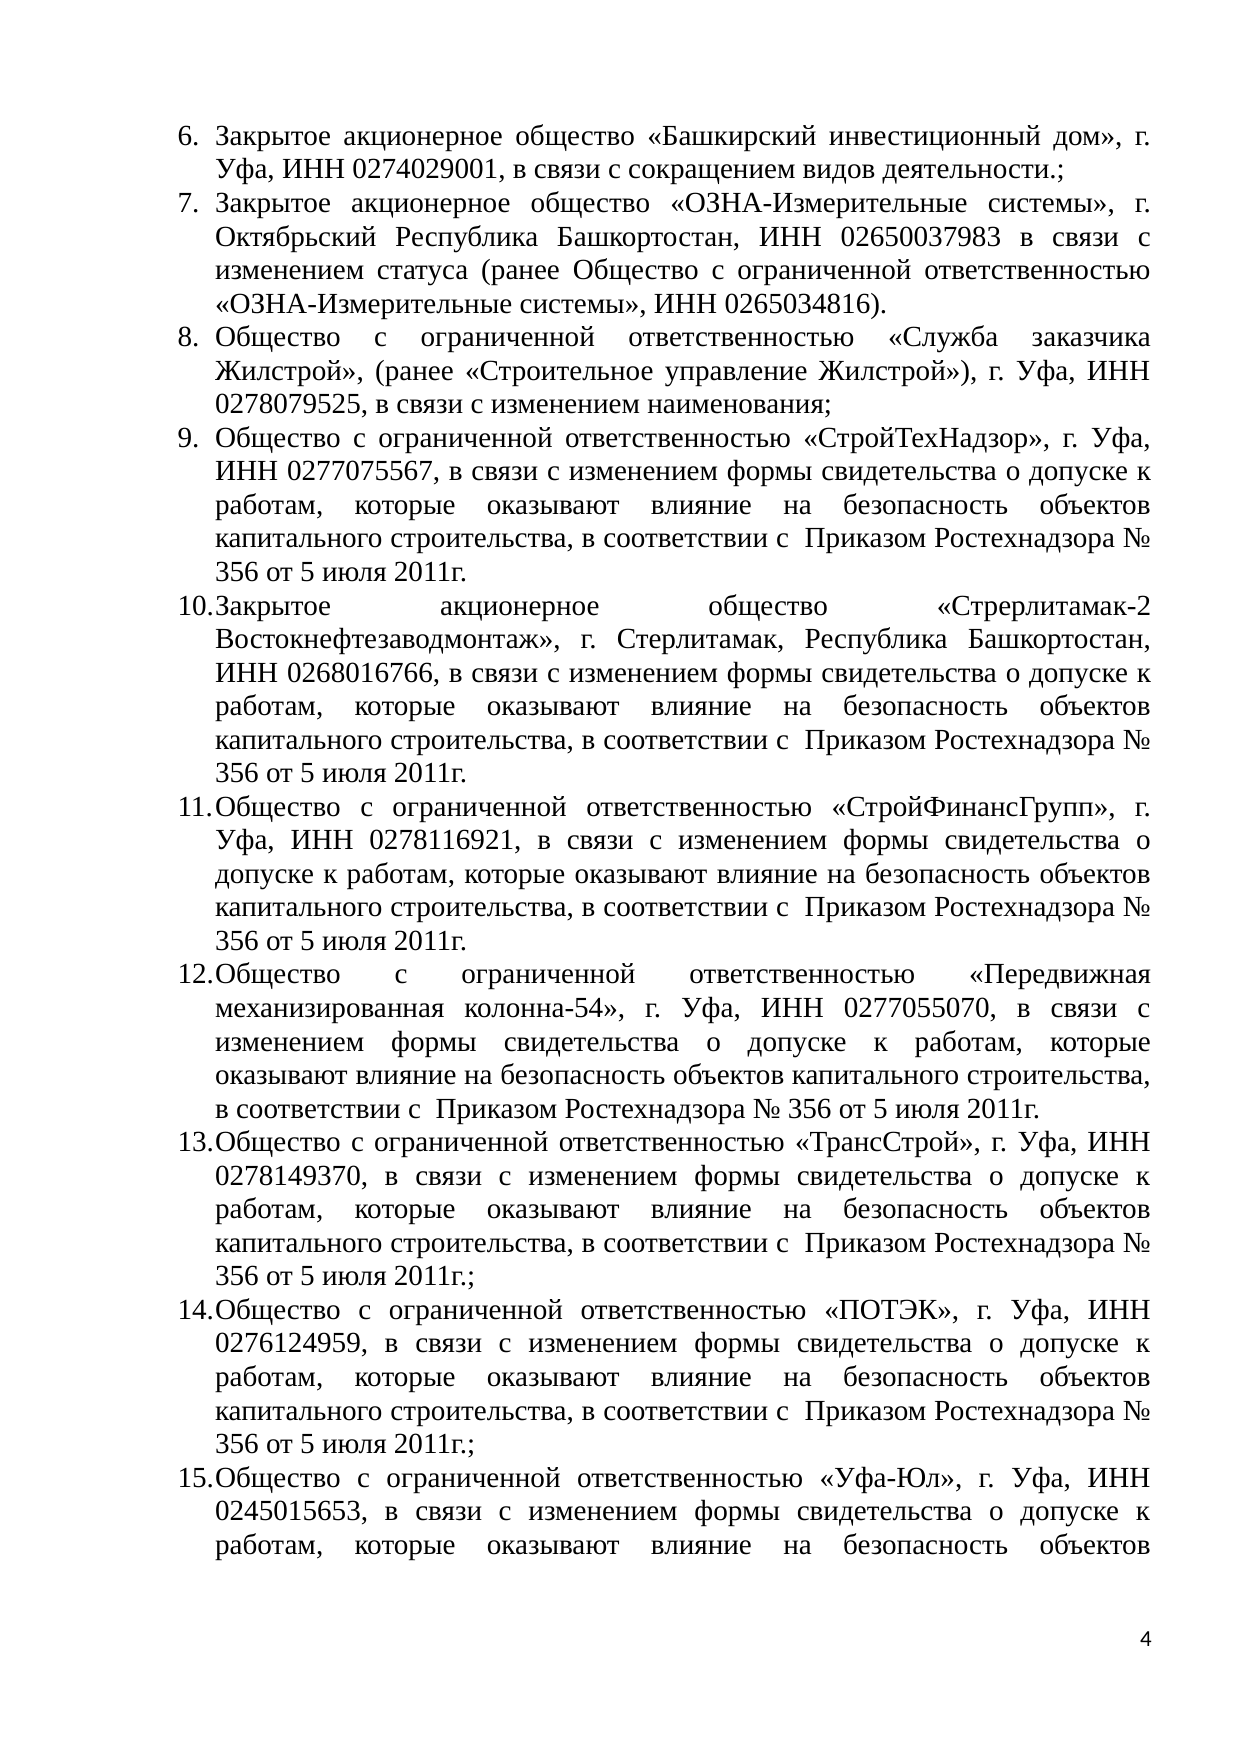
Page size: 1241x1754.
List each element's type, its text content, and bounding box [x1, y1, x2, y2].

list Общество с ограниченной ответственностью «ТрансСтрой», г. Уфа, ИНН 0278149370, в связи с изменением формы свидетельства о допуске к работам, которые оказывают влияние на безопасность объектов капитального строительства, в соответствии с Приказом Ростехнадзора № 356 от 5 июля 2011г.; [177, 1124, 1152, 1292]
list Закрытое акционерное общество «Башкирский инвестиционный дом», г. Уфа, ИНН 0274029001, в связи с сокращением видов деятельности.; [177, 118, 1152, 185]
list Общество с ограниченной ответственностью «СтройФинансГрупп», г. Уфа, ИНН 0278116921, в связи с изменением формы свидетельства о допуске к работам, которые оказывают влияние на безопасность объектов капитального строительства, в соответствии с Приказом Ростехнадзора № 356 от 5 июля 2011г. [177, 789, 1152, 957]
list Общество с ограниченной ответственностью «СтройТехНадзор», г. Уфа, ИНН 0277075567, в связи с изменением формы свидетельства о допуске к работам, которые оказывают влияние на безопасность объектов капитального строительства, в соответствии с Приказом Ростехнадзора № 356 от 5 июля 2011г. [177, 420, 1152, 588]
list Общество с ограниченной ответственностью «ПОТЭК», г. Уфа, ИНН 0276124959, в связи с изменением формы свидетельства о допуске к работам, которые оказывают влияние на безопасность объектов капитального строительства, в соответствии с Приказом Ростехнадзора № 356 от 5 июля 2011г.; [177, 1292, 1152, 1460]
list Общество с ограниченной ответственностью «Передвижная механизированная колонна-54», г. Уфа, ИНН 0277055070, в связи с изменением формы свидетельства о допуске к работам, которые оказывают влияние на безопасность объектов капитального строительства, в соответствии с Приказом Ростехнадзора № 356 от 5 июля 2011г. [177, 957, 1152, 1124]
list Закрытое акционерное общество «Стрерлитамак-2 Востокнефтезаводмонтаж», г. Стерлитамак, Республика Башкортостан, ИНН 0268016766, в связи с изменением формы свидетельства о допуске к работам, которые оказывают влияние на безопасность объектов капитального строительства, в соответствии с Приказом Ростехнадзора № 356 от 5 июля 2011г. [177, 588, 1152, 789]
list Общество с ограниченной ответственностью «Служба заказчика Жилстрой», (ранее «Строительное управление Жилстрой»), г. Уфа, ИНН 0278079525, в связи с изменением наименования; [177, 319, 1152, 420]
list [177, 1460, 1152, 1560]
list Закрытое акционерное общество «ОЗНА-Измерительные системы», г. Октябрьский Республика Башкортостан, ИНН 02650037983 в связи с изменением статуса (ранее Общество с ограниченной ответственностью «ОЗНА-Измерительные системы», ИНН 0265034816). [177, 185, 1152, 319]
